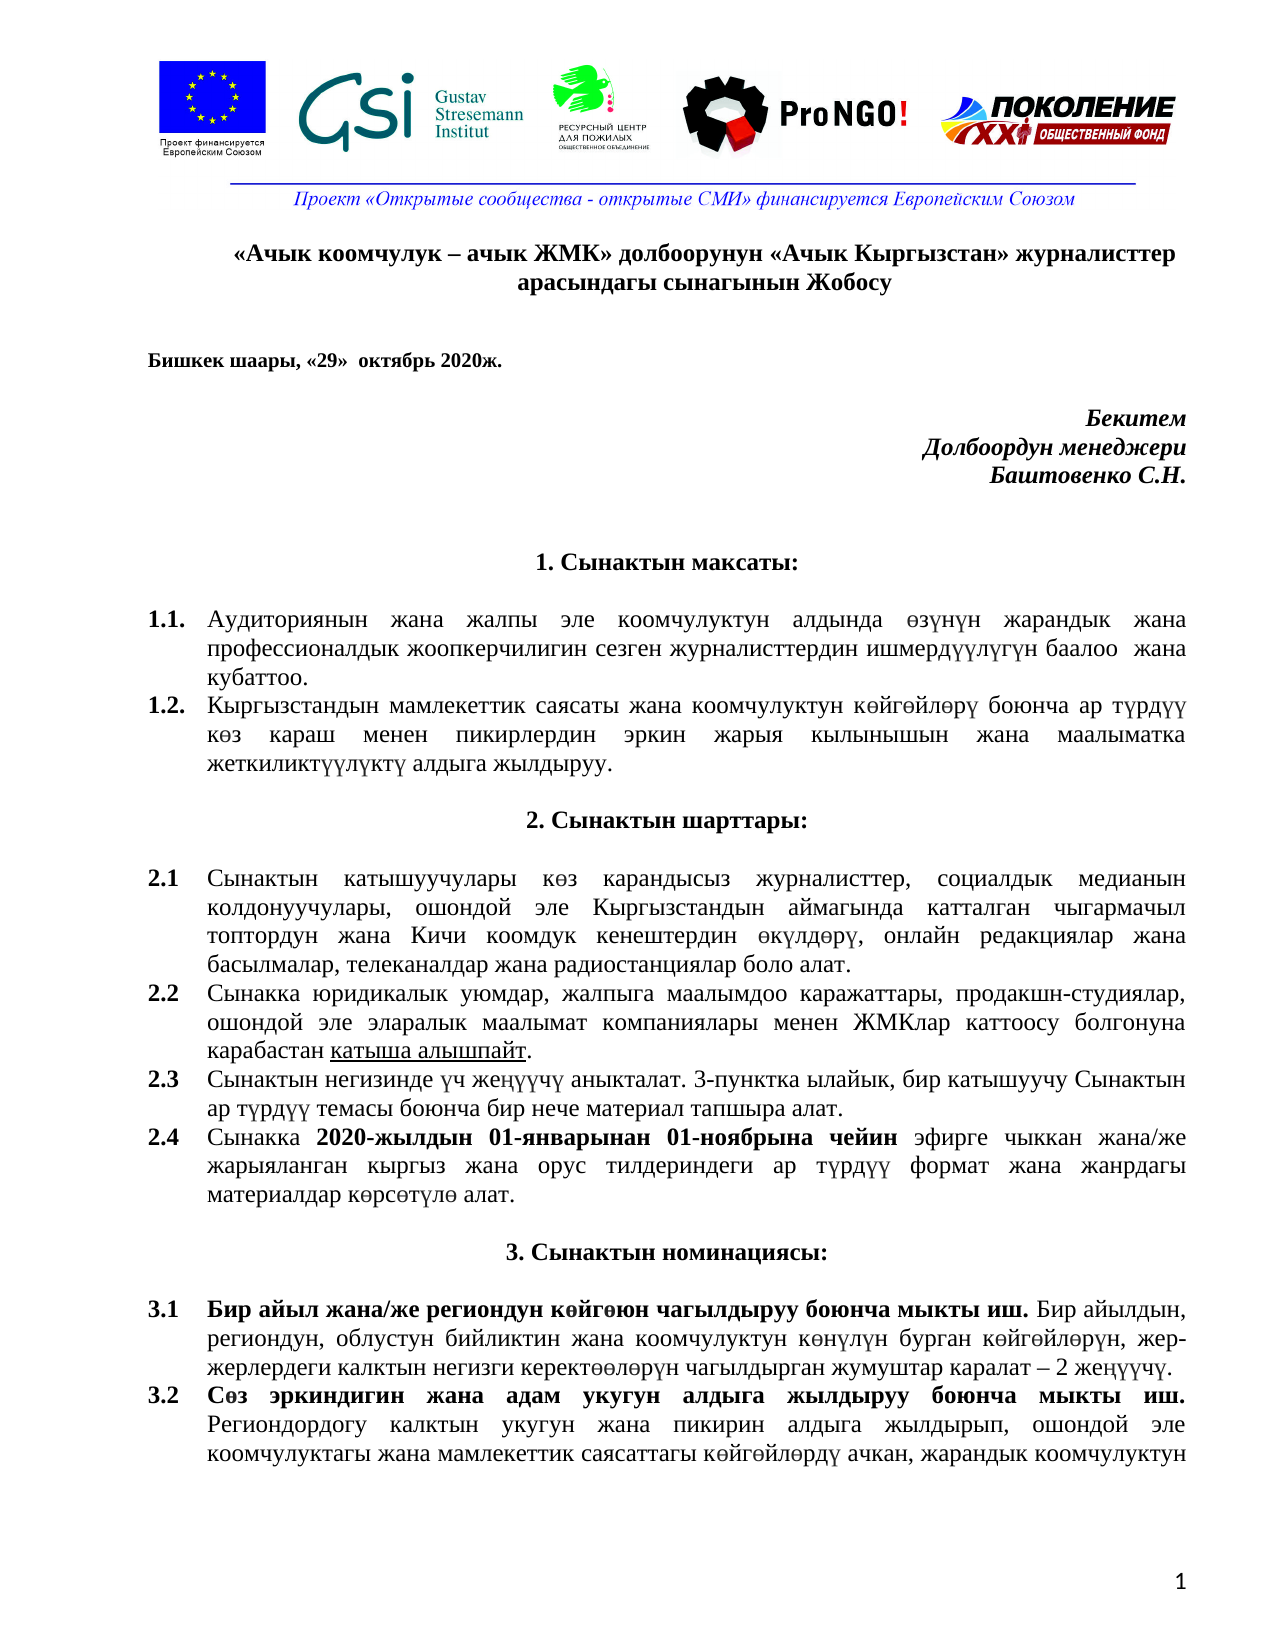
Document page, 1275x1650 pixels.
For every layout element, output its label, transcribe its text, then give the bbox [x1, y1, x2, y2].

list 3. Сынактын номинациясы: [148, 1237, 1186, 1265]
list Баштовенко С.Н. [148, 460, 1186, 489]
list Аудиториянын жана жалпы эле коомчулуктун алдында өзүнүн жарандык жана профессионалдык жоопкерчилигин сезген журналисттердин ишмердүүлүгүн баалоо жана кубаттоо. [148, 604, 1186, 690]
picture [157, 59, 1177, 210]
list «Ачык коомчулук – ачык ЖМК» долбоорунун «Ачык Кыргызстан» журналисттер арасындагы сынагынын Жобосу [223, 238, 1186, 295]
list Сынакка юридикалык уюмдар, жалпыга маалымдоо каражаттары, продакшн-студиялар, ошондой эле эларалык маалымат компаниялары менен ЖМКлар каттоосу болгонуна карабастан катыша алышпайт. [148, 978, 1186, 1064]
list Сынакка 2020-жылдын 01-январынан 01-ноябрына чейин эфирге чыккан жана/же жарыяланган кыргыз жана орус тилдериндеги ар түрдүү формат жана жанрдагы материалдар көрсөтүлө алат. [148, 1122, 1186, 1208]
list Долбоордун менеджери [148, 432, 1186, 460]
list Бир айыл жана/же региондун көйгөюн чагылдыруу боюнча мыкты иш. Бир айылдын, региондун, облустун бийликтин жана коомчулуктун көнүлүн бурган көйгөйлөрүн, жер-жерлердеги калктын негизги керектөөлөрүн чагылдырган жумуштар каралат – 2 жеңүүчү. [148, 1294, 1186, 1380]
list Бекитем [148, 403, 1186, 432]
list Кыргызстандын мамлекеттик саясаты жана коомчулуктун көйгөйлөрү боюнча ар түрдүү көз караш менен пикирлердин эркин жарыя кылынышын жана маалыматка жеткиликтүүлүктү алдыга жылдыруу. [148, 690, 1186, 777]
list 2. Сынактын шарттары: [148, 805, 1186, 834]
list Бишкек шаары, «29» октябрь 2020ж. [148, 348, 1186, 372]
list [148, 1380, 1186, 1467]
list 1. Сынактын максаты: [148, 547, 1186, 575]
list Сынактын катышуучулары көз карандысыз журналисттер, социалдык медианын колдонуучулары, ошондой эле Кыргызстандын аймагында катталган чыгармачыл топтордун жана Кичи коомдук кенештердин өкүлдөрү, онлайн редакциялар жана басылмалар, телеканалдар жана радиостанциялар боло алат. [148, 863, 1186, 978]
list Сынактын негизинде үч жеңүүчү аныкталат. 3-пунктка ылайык, бир катышуучу Сынактын ар түрдүү темасы боюнча бир нече материал тапшыра алат. [148, 1064, 1186, 1122]
